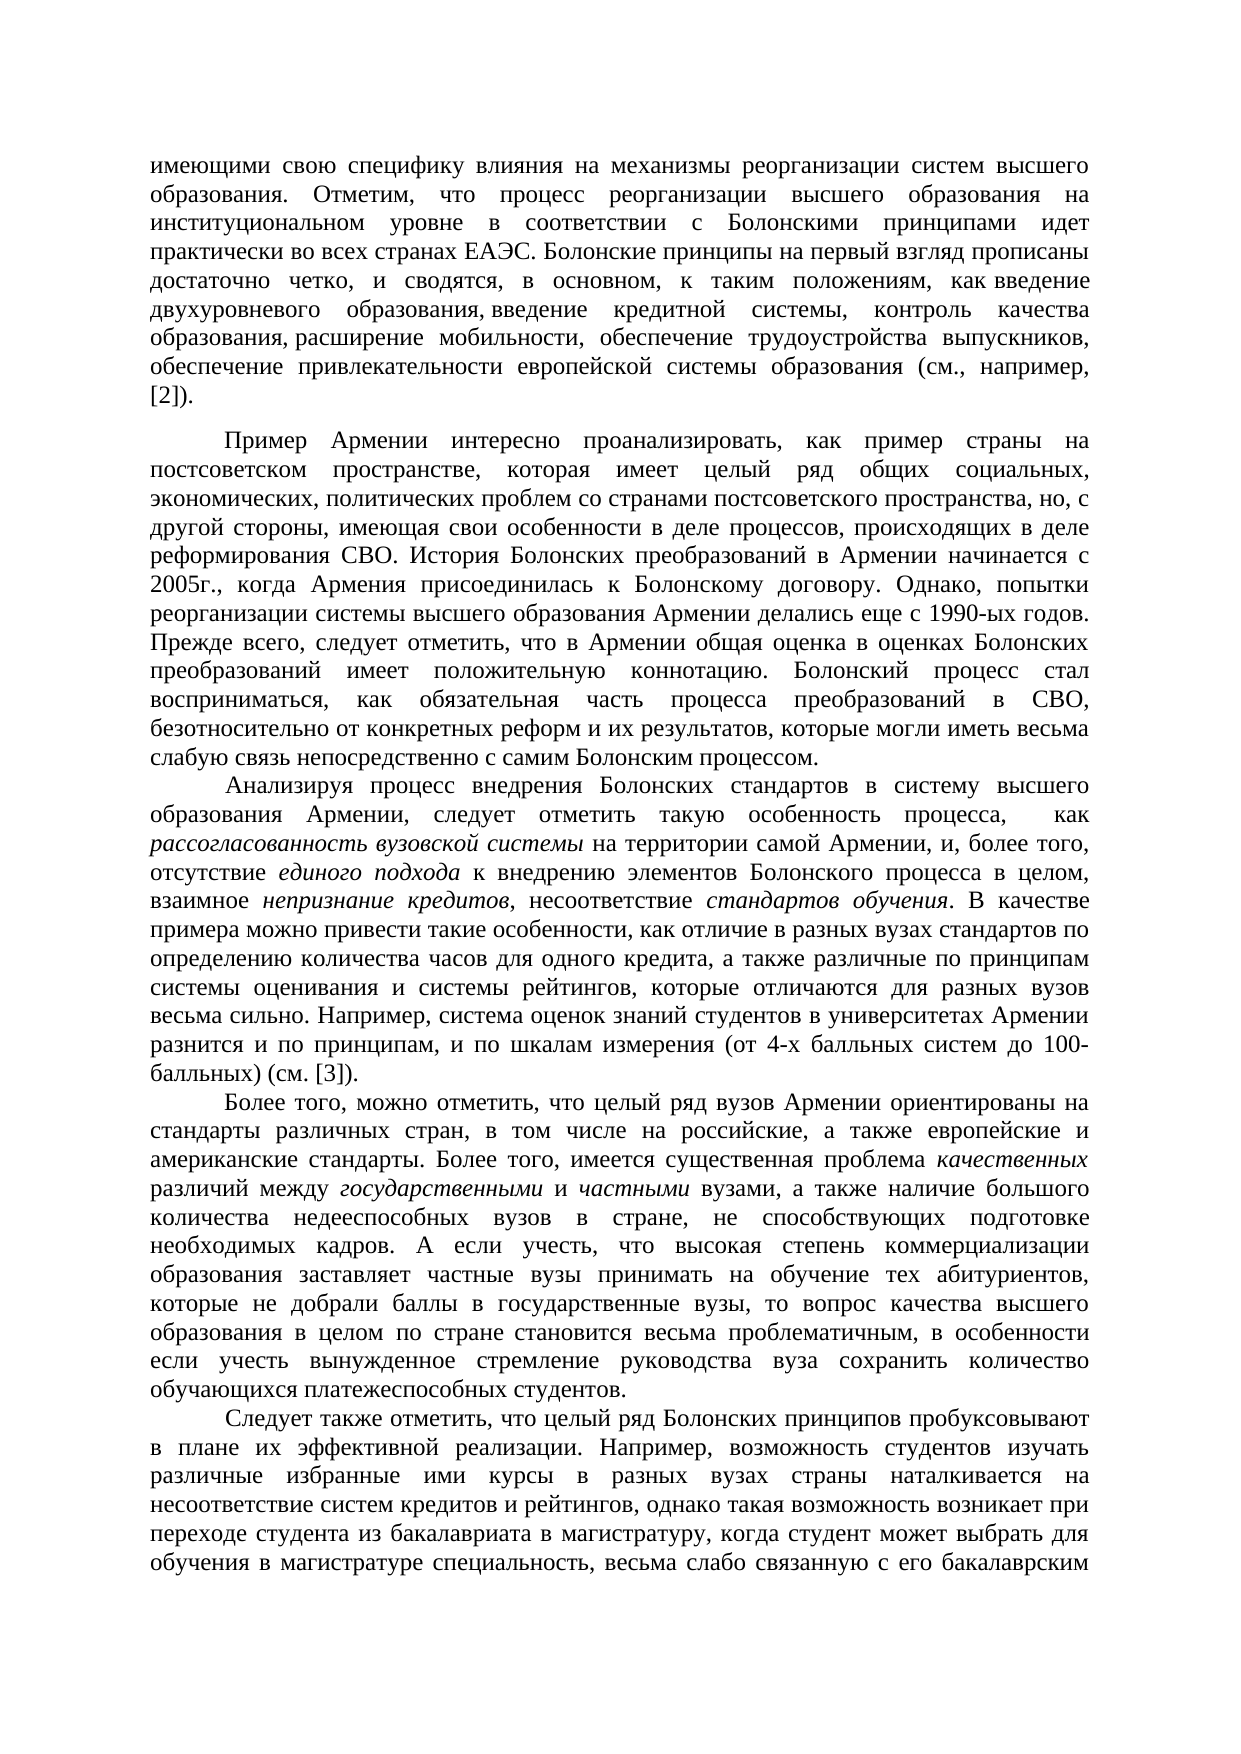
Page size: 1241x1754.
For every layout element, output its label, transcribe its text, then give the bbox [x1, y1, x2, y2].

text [150, 150, 1090, 409]
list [150, 1403, 1090, 1575]
list Анализируя процесс внедрения Болонских стандартов в систему высшего образования Армении, следует отметить такую особенность процесса, как рассогласованность вузовской системы на территории самой Армении, и, более того, отсутствие единого подхода к внедрению элементов Болонского процесса в целом, взаимное непризнание кредитов, несоответствие стандартов обучения. В качестве примера можно привести такие особенности, как отличие в разных вузах стандартов по определению количества часов для одного кредита, а также различные по принципам системы оценивания и системы рейтингов, которые отличаются для разных вузов весьма сильно. Например, система оценок знаний студентов в университетах Армении разнится и по принципам, и по шкалам измерения (от 4-х балльных систем до 100-балльных) (см. [3]). [150, 770, 1090, 1087]
text Более того, можно отметить, что целый ряд вузов Армении ориентированы на стандарты различных стран, в том числе на российские, а также европейские и американские стандарты. Более того, имеется существенная проблема качественных различий между государственными и частными вузами, а также наличие большого количества недееспособных вузов в стране, не способствующих подготовке необходимых кадров. А если учесть, что высокая степень коммерциализации образования заставляет частные вузы принимать на обучение тех абитуриентов, которые не добрали баллы в государственные вузы, то вопрос качества высшего образования в целом по стране становится весьма проблематичным, в особенности если учесть вынужденное стремление руководства вуза сохранить количество обучающихся платежеспособных студентов. [150, 1087, 1090, 1403]
text Пример Армении интересно проанализировать, как пример страны на постсоветском пространстве, которая имеет целый ряд общих социальных, экономических, политических проблем со странами постсоветского пространства, но, с другой стороны, имеющая свои особенности в деле процессов, происходящих в деле реформирования СВО. История Болонских преобразований в Армении начинается с 2005г., когда Армения присоединилась к Болонскому договору. Однако, попытки реорганизации системы высшего образования Армении делались еще с 1990-ых годов. Прежде всего, следует отметить, что в Армении общая оценка в оценках Болонских преобразований имеет положительную коннотацию. Болонский процесс стал восприниматься, как обязательная часть процесса преобразований в СВО, безотносительно от конкретных реформ и их результатов, которые могли иметь весьма слабую связь непосредственно с самим Болонским процессом. [150, 425, 1090, 770]
